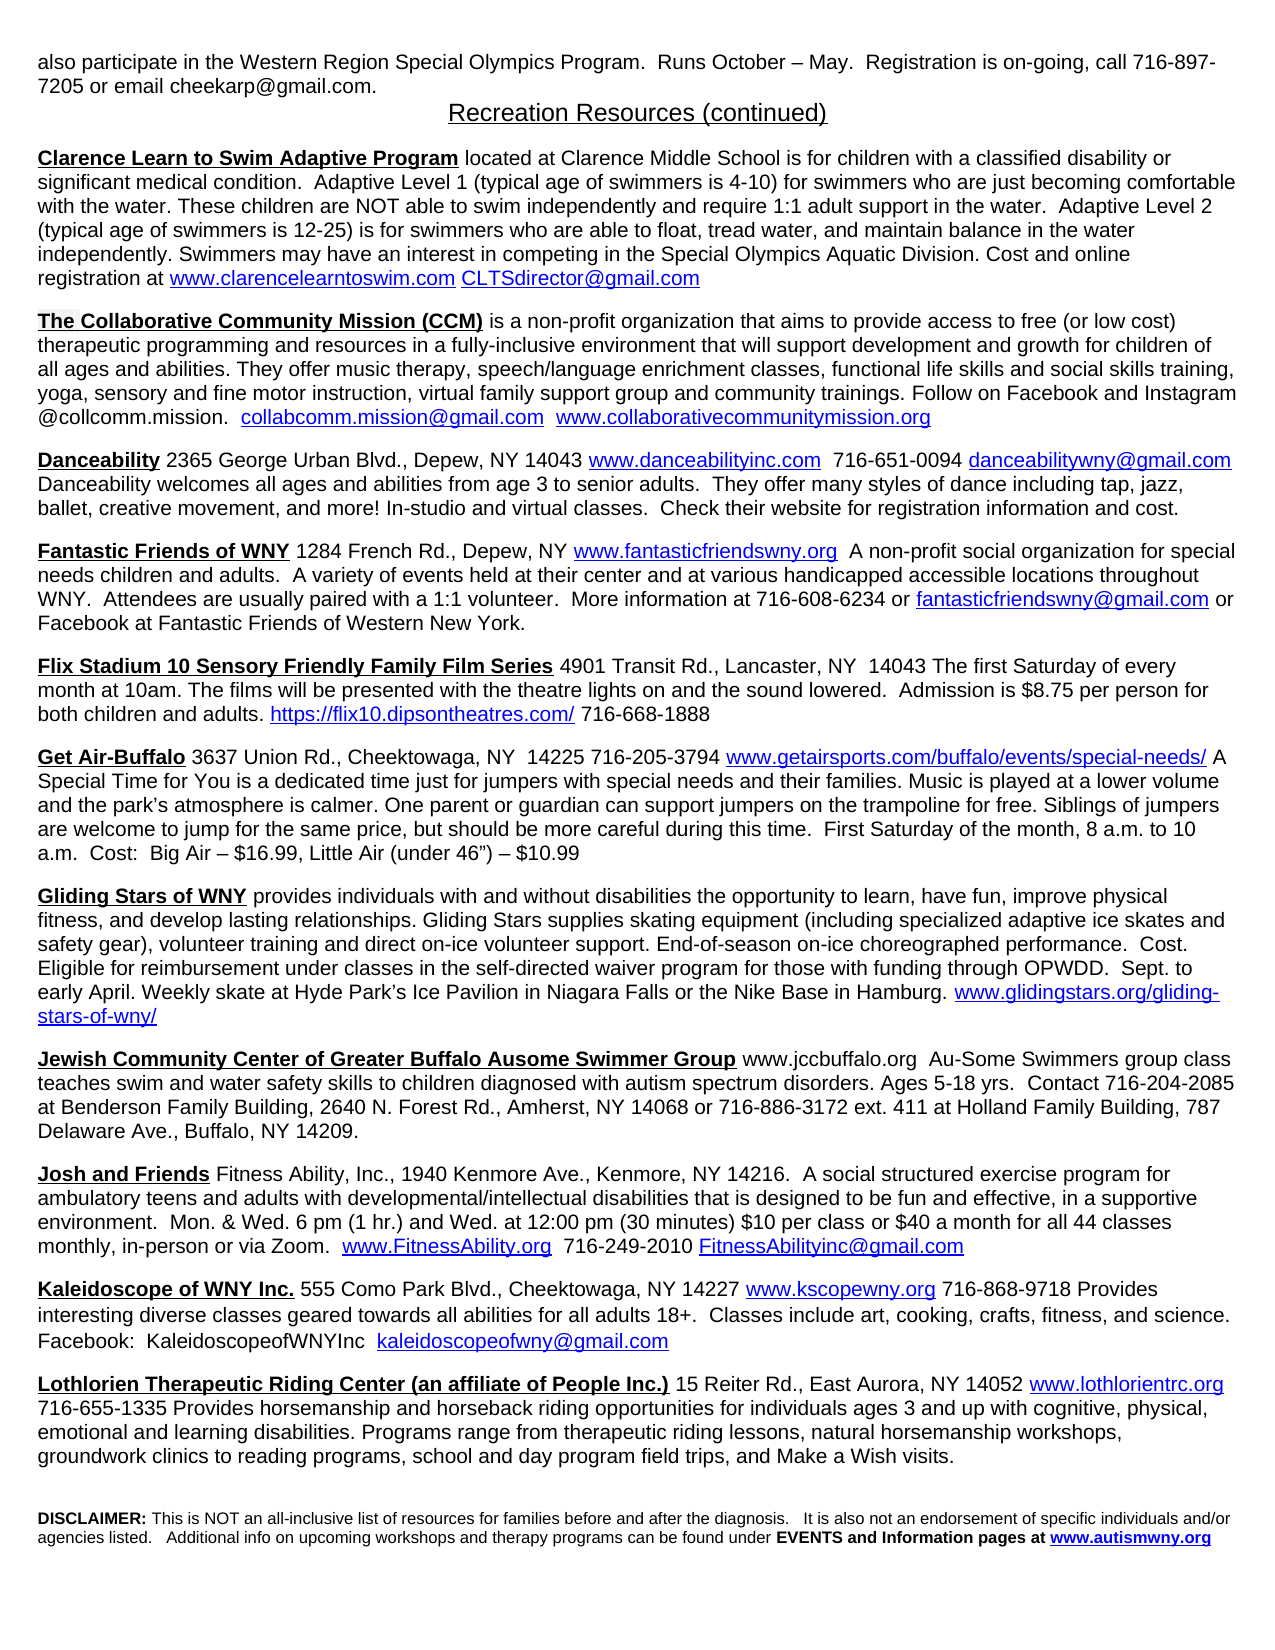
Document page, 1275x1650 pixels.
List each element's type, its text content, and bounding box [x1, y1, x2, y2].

text Josh and Friends Fitness Ability, Inc., 1940 Kenmore Ave., Kenmore, NY 14216. A social structured exercise program for ambulatory teens and adults with developmental/intellectual disabilities that is designed to be fun and effective, in a supportive environment. Mon. & Wed. 6 pm (1 hr.) and Wed. at 12:00 pm (30 minutes) $10 per class or $40 a month for all 44 classes monthly, in-person or via Zoom. www.FitnessAbility.org 716-249-2010 FitnessAbilityinc@gmail.com [37, 1162, 1237, 1257]
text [37, 50, 1237, 98]
text Lothlorien Therapeutic Riding Center (an affiliate of People Inc.) 15 Reiter Rd., East Aurora, NY 14052 www.lothlorientrc.org 716-655-1335 Provides horsemanship and horseback riding opportunities for individuals ages 3 and up with cognitive, physical, emotional and learning disabilities. Programs range from therapeutic riding lessons, natural horsemanship workshops, groundwork clinics to reading programs, school and day program field trips, and Make a Wish visits. [37, 1372, 1237, 1468]
text The Collaborative Community Mission (CCM) is a non-profit organization that aims to provide access to free (or low cost) therapeutic programming and resources in a fully-inclusive environment that will support development and growth for children of all ages and abilities. They offer music therapy, speech/language enrichment classes, functional life skills and social skills training, yoga, sensory and fine motor instruction, virtual family support group and community trainings. Follow on Facebook and Instagram @collcomm.mission. collabcomm.mission@gmail.com www.collaborativecommunitymission.org [37, 390, 1237, 428]
text Get Air-Buffalo 3637 Union Rd., Cheektowaga, NY 14225 716-205-3794 www.getairsports.com/buffalo/events/special-needs/ A Special Time for You is a dedicated time just for jumpers with special needs and their families. Music is played at a lower volume and the park’s atmosphere is calmer. One parent or guardian can support jumpers on the trampoline for free. Siblings of jumpers are welcome to jump for the same price, but should be more careful during this time. First Saturday of the month, 8 a.m. to 10 a.m. Cost: Big Air – $16.99, Little Air (under 46”) – $10.99 [580, 745, 1237, 864]
text Jewish Community Center of Greater Buffalo Ausome Swimmer Group www.jccbuffalo.org Au-Some Swimmers group class teaches swim and water safety skills to children diagnosed with autism spectrum disorders. Ages 5-18 yrs. Contact 716-204-2085 at Benderson Family Building, 2640 N. Forest Rd., Amherst, NY 14068 or 716-886-3172 ext. 411 at Holland Family Building, 787 Delaware Ave., Buffalo, NY 14209. [37, 1047, 1237, 1142]
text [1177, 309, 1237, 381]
text Kaleidoscope of WNY Inc. 555 Como Park Blvd., Cheektowaga, NY 14227 www.kscopewny.org 716-868-9718 Provides interesting diverse classes geared towards all abilities for all adults 18+. Classes include art, cooking, crafts, fitness, and science. Facebook: KaleidoscopeofWNYInc kaleidoscopeofwny@gmail.com [37, 1277, 1237, 1353]
text Recreation Resources (continued) [37, 98, 1237, 127]
text Flix Stadium 10 Sensory Friendly Family Film Series 4901 Transit Rd., Lancaster, NY 14043 The first Saturday of every month at 10am. The films will be presented with the theatre lights on and the sound lowered. Admission is $8.75 per person for both children and adults. https://flix10.dipsontheatres.com/ 716-668-1888 [37, 654, 1237, 726]
text Clarence Learn to Swim Adaptive Program located at Clarence Middle School is for children with a classified disability or significant medical condition. Adaptive Level 1 (typical age of swimmers is 4-10) for swimmers who are just becoming comfortable with the water. These children are NOT able to swim independently and require 1:1 adult support in the water. Adaptive Level 2 (typical age of swimmers is 12-25) is for swimmers who are able to float, tread water, and maintain balance in the water independently. Swimmers may have an interest in competing in the Special Olympics Aquatic Division. Cost and online registration at www.clarencelearntoswim.com CLTSdirector@gmail.com [37, 146, 1237, 289]
text Danceability 2365 George Urban Blvd., Depew, NY 14043 www.danceabilityinc.com 716-651-0094 danceabilitywny@gmail.com Danceability welcomes all ages and abilities from age 3 to senior adults. They offer many styles of dance including tap, jazz, ballet, creative movement, and more! In-studio and virtual classes. Check their website for registration information and cost. [37, 448, 1237, 519]
text Gliding Stars of WNY provides individuals with and without disabilities the opportunity to learn, have fun, improve physical fitness, and develop lasting relationships. Gliding Stars supplies skating equipment (including specialized adaptive ice skates and safety gear), volunteer training and direct on-ice volunteer support. End-of-season on-ice choreographed performance. Cost. Eligible for reimbursement under classes in the self-directed waiver program for those with funding through OPWDD. Sept. to early April. Weekly skate at Hyde Park’s Ice Pavilion in Niagara Falls or the Nike Base in Hamburg. www.glidingstars.org/gliding-stars-of-wny/ [37, 884, 1237, 1027]
text Fantastic Friends of WNY 1284 French Rd., Depew, NY www.fantasticfriendswny.org A non-profit social organization for special needs children and adults. A variety of events held at their center and at various handicapped accessible locations throughout WNY. Attendees are usually paired with a 1:1 volunteer. More information at 716-608-6234 or fantasticfriendswny@gmail.com or Facebook at Fantastic Friends of Western New York. [37, 539, 1237, 634]
